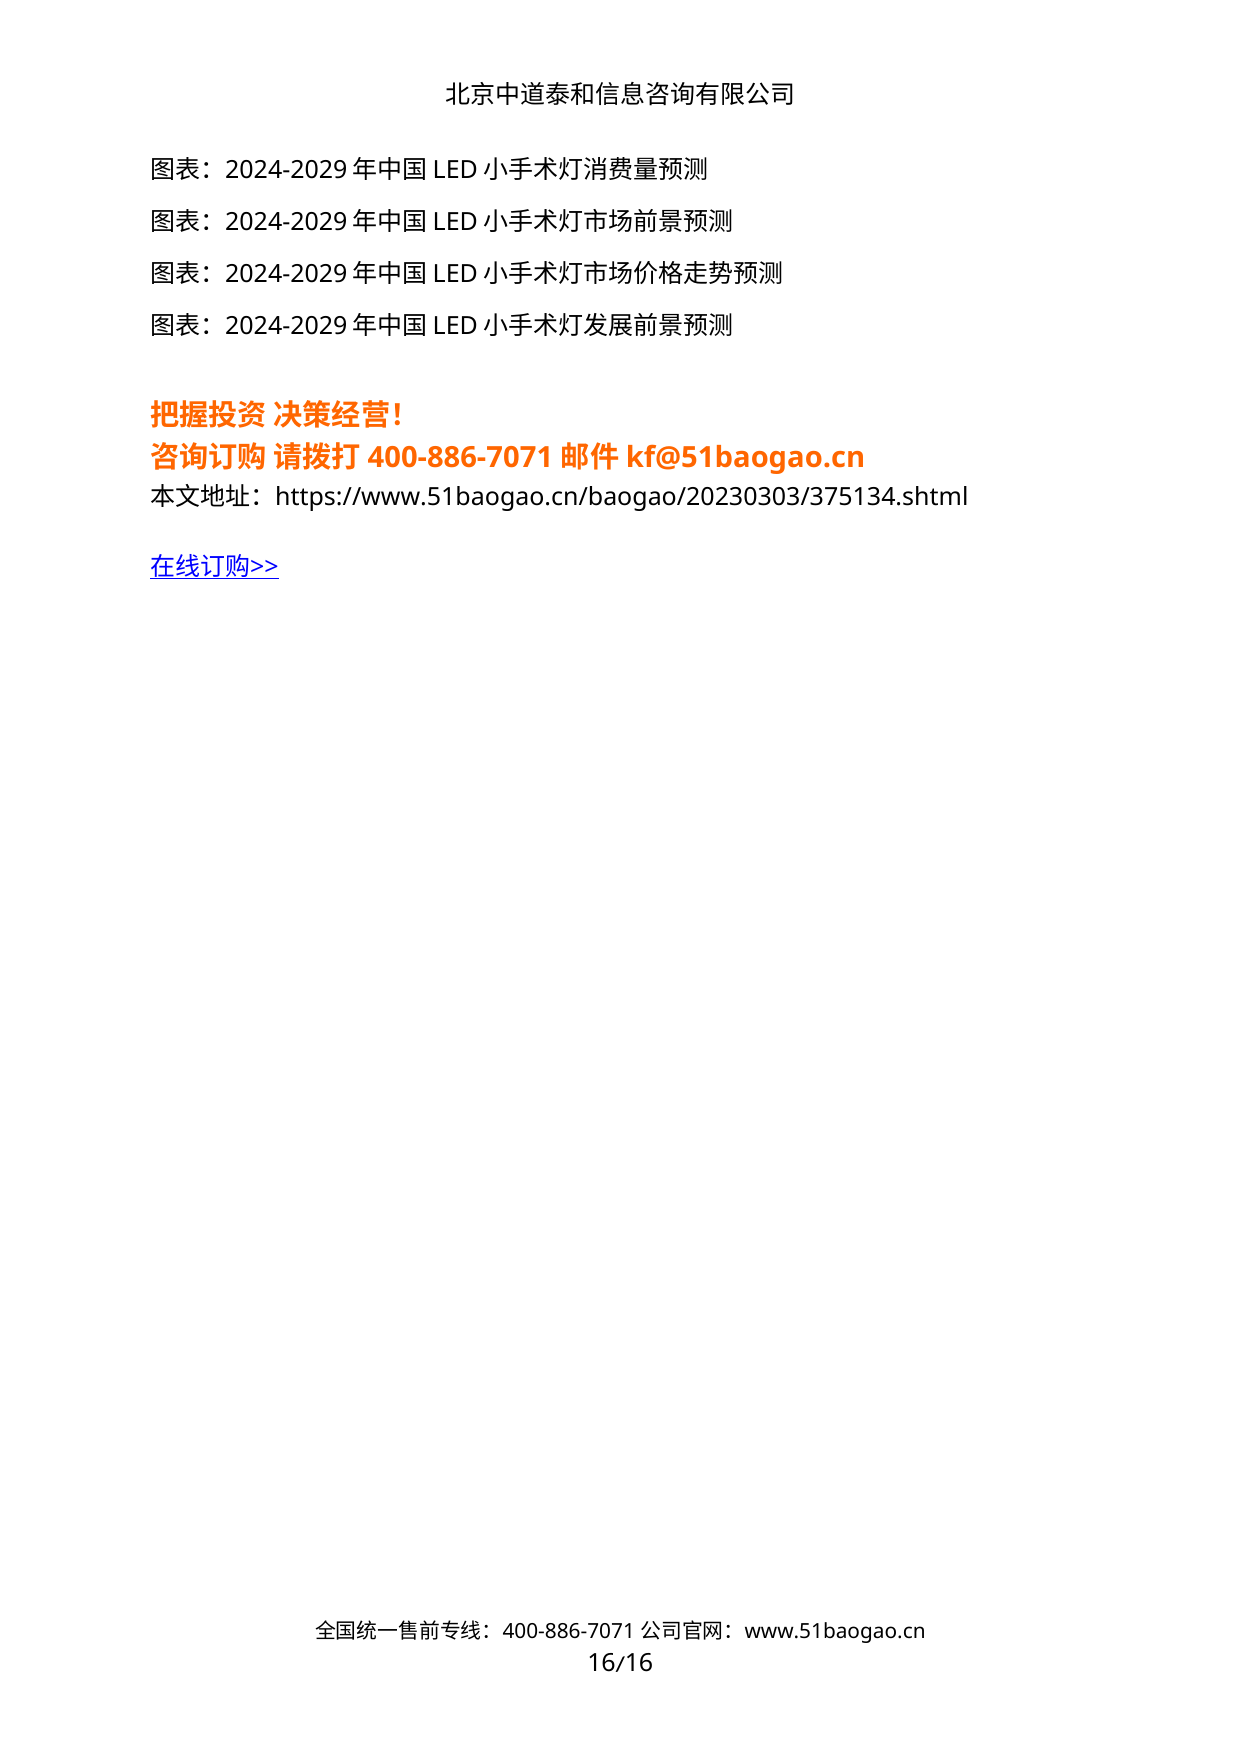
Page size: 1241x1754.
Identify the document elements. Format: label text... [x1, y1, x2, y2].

text 图表：2024-2029年中国LED小手术灯发展前景预测 [150, 306, 1090, 342]
text 图表：2024-2029年中国LED小手术灯市场价格走势预测 [150, 254, 1090, 290]
text 把握投资 决策经营！咨询订购 请拨打 400-886-7071 邮件 kf@51baogao.cn本文地址：https://www.51baogao.cn/baogao/20230303/375134.shtml [150, 357, 1090, 512]
text 图表：2024-2029年中国LED小手术灯消费量预测 [150, 150, 1090, 186]
text 图表：2024-2029年中国LED小手术灯市场前景预测 [150, 202, 1090, 238]
text 在线订购>> [150, 512, 1090, 583]
